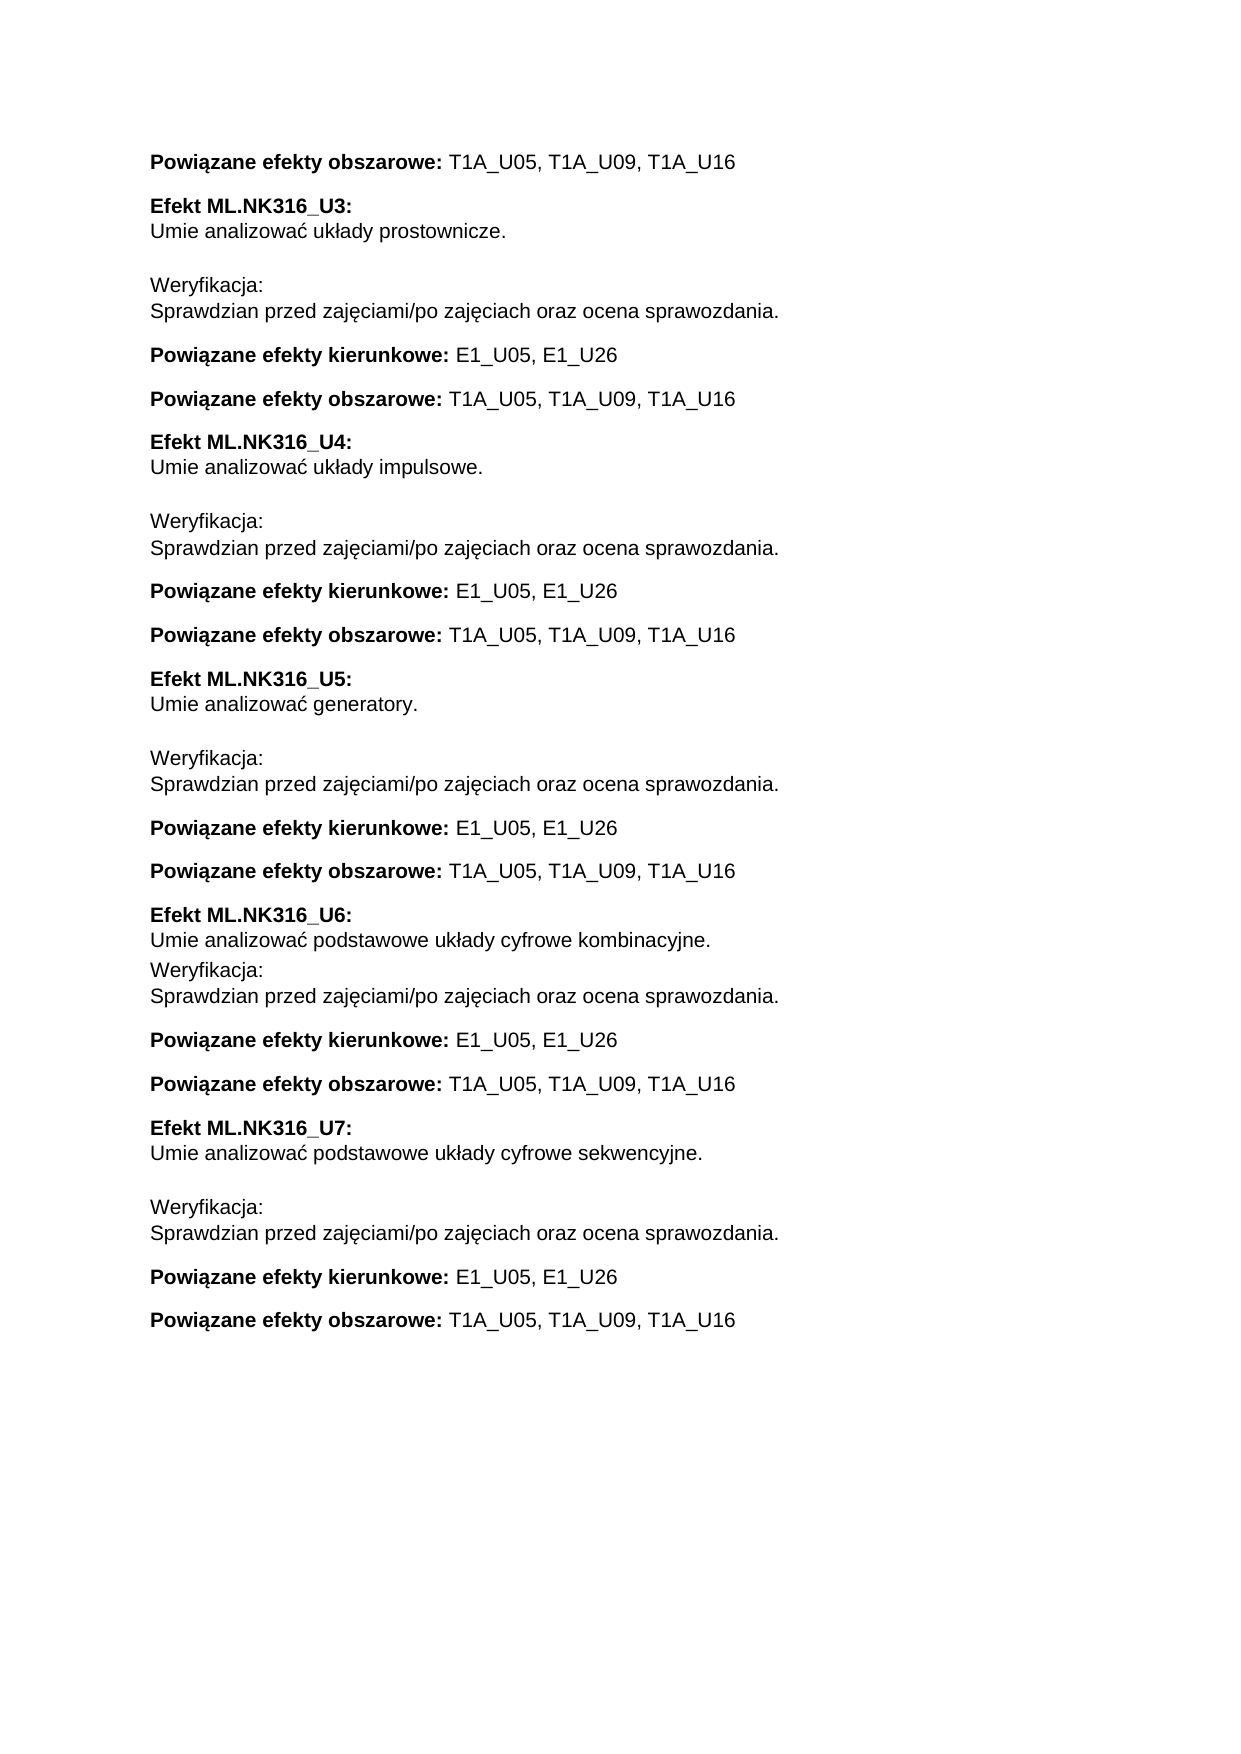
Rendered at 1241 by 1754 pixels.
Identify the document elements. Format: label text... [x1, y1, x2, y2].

text Powiązane efekty obszarowe: T1A_U05, T1A_U09, T1A_U16 [150, 386, 1090, 410]
text Powiązane efekty obszarowe: T1A_U05, T1A_U09, T1A_U16 [150, 150, 1090, 174]
text Powiązane efekty kierunkowe: E1_U05, E1_U26 [150, 816, 1090, 839]
text Sprawdzian przed zajęciami/po zajęciach oraz ocena sprawozdania. [150, 1221, 1090, 1245]
text Umie analizować układy impulsowe. [150, 455, 1090, 503]
text Powiązane efekty obszarowe: T1A_U05, T1A_U09, T1A_U16 [150, 1308, 1090, 1332]
text Efekt ML.NK316_U7: [150, 1116, 1090, 1139]
text Umie analizować generatory. [150, 692, 1090, 739]
text Powiązane efekty obszarowe: T1A_U05, T1A_U09, T1A_U16 [150, 1072, 1090, 1096]
text Sprawdzian przed zajęciami/po zajęciach oraz ocena sprawozdania. [150, 772, 1090, 796]
text Efekt ML.NK316_U6: [150, 903, 1090, 927]
text Powiązane efekty kierunkowe: E1_U05, E1_U26 [150, 1264, 1090, 1288]
text Powiązane efekty obszarowe: T1A_U05, T1A_U09, T1A_U16 [150, 623, 1090, 647]
text Efekt ML.NK316_U5: [150, 667, 1090, 691]
text Weryfikacja: [150, 509, 1090, 533]
text Weryfikacja: [150, 746, 1090, 770]
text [150, 299, 1090, 323]
text Powiązane efekty kierunkowe: E1_U05, E1_U26 [150, 1028, 1090, 1052]
text Weryfikacja: [150, 958, 1090, 982]
text Umie analizować podstawowe układy cyfrowe kombinacyjne. [150, 928, 1090, 952]
text Weryfikacja: [150, 273, 1090, 297]
text Sprawdzian przed zajęciami/po zajęciach oraz ocena sprawozdania. [150, 535, 1090, 559]
text Efekt ML.NK316_U3: [150, 194, 1090, 218]
text Powiązane efekty kierunkowe: E1_U05, E1_U26 [150, 343, 1090, 367]
text Powiązane efekty kierunkowe: E1_U05, E1_U26 [150, 579, 1090, 603]
text Powiązane efekty obszarowe: T1A_U05, T1A_U09, T1A_U16 [150, 859, 1090, 883]
text Sprawdzian przed zajęciami/po zajęciach oraz ocena sprawozdania. [150, 984, 1090, 1008]
text Umie analizować podstawowe układy cyfrowe sekwencyjne. [150, 1141, 1090, 1188]
text Umie analizować układy prostownicze. [150, 219, 1090, 267]
text Weryfikacja: [150, 1195, 1090, 1219]
text Efekt ML.NK316_U4: [150, 430, 1090, 454]
